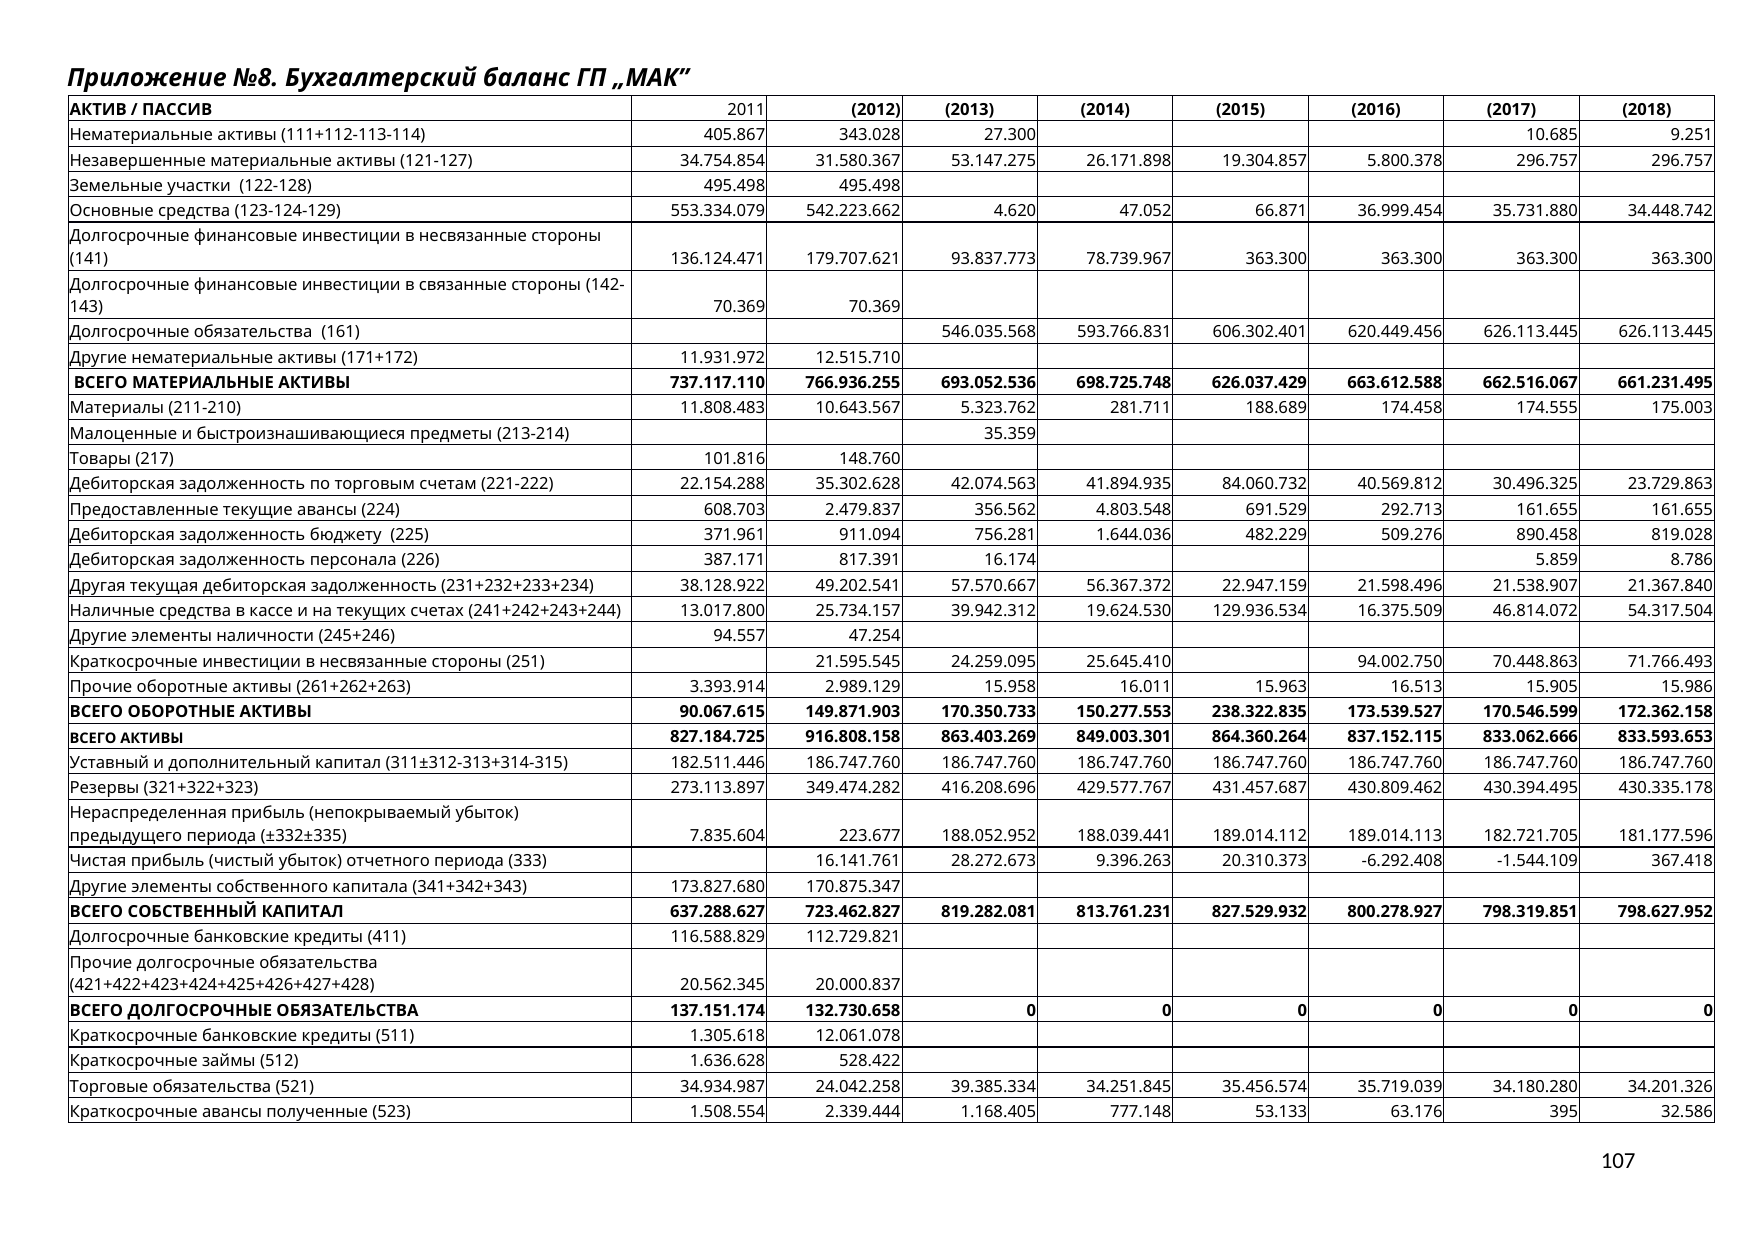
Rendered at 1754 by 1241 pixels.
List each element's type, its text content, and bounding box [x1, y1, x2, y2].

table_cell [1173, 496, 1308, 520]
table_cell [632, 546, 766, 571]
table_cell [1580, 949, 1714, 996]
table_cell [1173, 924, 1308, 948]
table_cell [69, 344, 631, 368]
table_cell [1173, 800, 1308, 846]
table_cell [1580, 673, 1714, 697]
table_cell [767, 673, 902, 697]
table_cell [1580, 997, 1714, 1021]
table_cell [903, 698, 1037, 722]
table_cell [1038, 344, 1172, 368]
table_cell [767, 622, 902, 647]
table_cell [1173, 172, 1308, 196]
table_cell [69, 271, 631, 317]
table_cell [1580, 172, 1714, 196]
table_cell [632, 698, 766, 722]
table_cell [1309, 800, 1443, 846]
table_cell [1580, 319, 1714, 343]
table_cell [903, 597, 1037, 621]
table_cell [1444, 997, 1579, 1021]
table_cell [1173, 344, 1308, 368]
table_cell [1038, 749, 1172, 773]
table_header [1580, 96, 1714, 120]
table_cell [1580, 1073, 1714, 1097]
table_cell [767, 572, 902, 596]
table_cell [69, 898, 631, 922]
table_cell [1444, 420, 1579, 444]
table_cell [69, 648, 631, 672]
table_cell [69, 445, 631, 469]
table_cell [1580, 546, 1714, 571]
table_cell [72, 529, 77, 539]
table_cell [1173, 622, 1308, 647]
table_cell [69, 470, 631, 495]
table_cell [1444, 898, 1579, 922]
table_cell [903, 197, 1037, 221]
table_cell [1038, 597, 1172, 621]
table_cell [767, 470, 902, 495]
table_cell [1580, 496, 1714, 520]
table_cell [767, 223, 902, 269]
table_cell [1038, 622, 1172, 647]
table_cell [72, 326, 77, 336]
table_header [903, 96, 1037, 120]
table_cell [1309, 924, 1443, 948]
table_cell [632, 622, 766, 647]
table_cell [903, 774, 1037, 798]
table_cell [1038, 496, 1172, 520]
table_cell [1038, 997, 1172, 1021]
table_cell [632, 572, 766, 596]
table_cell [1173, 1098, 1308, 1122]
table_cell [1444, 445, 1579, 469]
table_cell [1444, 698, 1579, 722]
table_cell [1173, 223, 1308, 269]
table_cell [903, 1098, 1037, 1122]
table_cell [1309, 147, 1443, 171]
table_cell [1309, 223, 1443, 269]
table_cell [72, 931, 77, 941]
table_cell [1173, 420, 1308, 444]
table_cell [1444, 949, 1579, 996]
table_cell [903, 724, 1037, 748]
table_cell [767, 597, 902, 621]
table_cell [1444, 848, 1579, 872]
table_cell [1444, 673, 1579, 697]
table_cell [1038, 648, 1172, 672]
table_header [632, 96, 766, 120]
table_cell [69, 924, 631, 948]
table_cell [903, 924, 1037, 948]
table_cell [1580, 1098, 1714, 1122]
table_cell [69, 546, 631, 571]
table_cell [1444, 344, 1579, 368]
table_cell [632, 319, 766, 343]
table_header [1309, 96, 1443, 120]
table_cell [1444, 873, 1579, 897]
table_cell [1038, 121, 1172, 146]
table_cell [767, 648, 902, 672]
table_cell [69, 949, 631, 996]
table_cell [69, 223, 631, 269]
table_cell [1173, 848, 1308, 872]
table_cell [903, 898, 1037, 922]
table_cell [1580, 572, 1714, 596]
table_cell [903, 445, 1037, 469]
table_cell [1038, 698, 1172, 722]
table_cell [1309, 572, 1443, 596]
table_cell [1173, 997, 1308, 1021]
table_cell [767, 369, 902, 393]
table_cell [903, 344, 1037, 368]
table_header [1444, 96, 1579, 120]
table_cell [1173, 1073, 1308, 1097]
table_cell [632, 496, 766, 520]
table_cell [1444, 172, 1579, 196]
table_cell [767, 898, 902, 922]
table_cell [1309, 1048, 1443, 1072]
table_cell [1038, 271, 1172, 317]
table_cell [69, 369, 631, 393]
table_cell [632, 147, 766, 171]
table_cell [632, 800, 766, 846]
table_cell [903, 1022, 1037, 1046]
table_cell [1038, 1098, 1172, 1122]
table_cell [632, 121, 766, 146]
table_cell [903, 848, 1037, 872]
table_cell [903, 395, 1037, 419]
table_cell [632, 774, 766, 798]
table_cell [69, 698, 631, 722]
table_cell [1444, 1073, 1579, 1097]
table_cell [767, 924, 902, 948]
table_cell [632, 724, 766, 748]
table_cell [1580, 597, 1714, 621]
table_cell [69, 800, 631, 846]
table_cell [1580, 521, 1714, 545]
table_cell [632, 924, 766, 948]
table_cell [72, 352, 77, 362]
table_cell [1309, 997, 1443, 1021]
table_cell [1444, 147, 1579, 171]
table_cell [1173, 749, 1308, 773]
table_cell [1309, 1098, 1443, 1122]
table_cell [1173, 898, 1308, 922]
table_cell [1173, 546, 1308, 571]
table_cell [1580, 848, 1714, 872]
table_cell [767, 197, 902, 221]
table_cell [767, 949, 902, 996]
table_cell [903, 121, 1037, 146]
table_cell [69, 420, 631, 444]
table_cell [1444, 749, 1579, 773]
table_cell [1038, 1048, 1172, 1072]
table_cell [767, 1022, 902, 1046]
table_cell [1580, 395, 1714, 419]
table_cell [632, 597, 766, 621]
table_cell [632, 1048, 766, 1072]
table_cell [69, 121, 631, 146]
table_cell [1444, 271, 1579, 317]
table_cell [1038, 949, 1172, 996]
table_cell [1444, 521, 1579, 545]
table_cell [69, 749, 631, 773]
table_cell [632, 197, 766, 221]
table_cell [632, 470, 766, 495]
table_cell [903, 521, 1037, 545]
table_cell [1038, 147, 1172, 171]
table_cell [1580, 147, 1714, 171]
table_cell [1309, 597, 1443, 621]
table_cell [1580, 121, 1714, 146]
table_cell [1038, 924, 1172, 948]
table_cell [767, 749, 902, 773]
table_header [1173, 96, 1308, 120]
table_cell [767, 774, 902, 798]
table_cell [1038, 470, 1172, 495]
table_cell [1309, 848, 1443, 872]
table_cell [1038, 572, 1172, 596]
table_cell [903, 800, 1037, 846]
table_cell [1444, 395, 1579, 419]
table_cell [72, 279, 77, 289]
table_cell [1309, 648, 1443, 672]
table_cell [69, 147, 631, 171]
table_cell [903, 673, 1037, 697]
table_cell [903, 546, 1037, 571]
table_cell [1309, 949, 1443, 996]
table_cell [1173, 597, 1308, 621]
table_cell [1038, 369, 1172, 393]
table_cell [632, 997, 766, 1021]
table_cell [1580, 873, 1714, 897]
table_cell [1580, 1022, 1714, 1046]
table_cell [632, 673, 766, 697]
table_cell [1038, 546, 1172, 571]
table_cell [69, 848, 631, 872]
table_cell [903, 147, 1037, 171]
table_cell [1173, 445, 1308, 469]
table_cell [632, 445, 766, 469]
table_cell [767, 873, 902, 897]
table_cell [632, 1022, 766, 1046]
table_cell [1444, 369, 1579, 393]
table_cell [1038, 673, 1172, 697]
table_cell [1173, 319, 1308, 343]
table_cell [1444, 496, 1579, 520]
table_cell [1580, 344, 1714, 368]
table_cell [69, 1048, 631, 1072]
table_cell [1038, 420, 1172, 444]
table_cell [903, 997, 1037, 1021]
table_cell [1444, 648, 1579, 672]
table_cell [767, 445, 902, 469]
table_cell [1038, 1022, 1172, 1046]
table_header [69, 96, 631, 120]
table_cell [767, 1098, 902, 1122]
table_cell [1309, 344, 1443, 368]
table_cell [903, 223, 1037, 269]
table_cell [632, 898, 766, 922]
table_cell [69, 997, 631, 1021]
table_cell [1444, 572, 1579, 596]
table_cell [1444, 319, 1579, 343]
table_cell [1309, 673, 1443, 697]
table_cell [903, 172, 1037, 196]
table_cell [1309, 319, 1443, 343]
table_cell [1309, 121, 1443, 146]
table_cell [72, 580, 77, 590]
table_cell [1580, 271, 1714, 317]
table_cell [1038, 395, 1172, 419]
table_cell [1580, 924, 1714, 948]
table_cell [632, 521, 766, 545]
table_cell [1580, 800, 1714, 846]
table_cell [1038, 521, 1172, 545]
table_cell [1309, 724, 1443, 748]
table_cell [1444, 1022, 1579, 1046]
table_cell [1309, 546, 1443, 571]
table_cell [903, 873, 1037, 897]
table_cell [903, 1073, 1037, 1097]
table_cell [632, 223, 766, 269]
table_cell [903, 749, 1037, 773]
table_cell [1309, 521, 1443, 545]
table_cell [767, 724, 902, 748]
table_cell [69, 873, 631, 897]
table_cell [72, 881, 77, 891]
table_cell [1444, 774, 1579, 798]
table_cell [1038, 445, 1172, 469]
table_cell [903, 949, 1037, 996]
subtitle Приложение №8. Бухгалтерский баланс ГП „МАК” [67, 59, 1635, 93]
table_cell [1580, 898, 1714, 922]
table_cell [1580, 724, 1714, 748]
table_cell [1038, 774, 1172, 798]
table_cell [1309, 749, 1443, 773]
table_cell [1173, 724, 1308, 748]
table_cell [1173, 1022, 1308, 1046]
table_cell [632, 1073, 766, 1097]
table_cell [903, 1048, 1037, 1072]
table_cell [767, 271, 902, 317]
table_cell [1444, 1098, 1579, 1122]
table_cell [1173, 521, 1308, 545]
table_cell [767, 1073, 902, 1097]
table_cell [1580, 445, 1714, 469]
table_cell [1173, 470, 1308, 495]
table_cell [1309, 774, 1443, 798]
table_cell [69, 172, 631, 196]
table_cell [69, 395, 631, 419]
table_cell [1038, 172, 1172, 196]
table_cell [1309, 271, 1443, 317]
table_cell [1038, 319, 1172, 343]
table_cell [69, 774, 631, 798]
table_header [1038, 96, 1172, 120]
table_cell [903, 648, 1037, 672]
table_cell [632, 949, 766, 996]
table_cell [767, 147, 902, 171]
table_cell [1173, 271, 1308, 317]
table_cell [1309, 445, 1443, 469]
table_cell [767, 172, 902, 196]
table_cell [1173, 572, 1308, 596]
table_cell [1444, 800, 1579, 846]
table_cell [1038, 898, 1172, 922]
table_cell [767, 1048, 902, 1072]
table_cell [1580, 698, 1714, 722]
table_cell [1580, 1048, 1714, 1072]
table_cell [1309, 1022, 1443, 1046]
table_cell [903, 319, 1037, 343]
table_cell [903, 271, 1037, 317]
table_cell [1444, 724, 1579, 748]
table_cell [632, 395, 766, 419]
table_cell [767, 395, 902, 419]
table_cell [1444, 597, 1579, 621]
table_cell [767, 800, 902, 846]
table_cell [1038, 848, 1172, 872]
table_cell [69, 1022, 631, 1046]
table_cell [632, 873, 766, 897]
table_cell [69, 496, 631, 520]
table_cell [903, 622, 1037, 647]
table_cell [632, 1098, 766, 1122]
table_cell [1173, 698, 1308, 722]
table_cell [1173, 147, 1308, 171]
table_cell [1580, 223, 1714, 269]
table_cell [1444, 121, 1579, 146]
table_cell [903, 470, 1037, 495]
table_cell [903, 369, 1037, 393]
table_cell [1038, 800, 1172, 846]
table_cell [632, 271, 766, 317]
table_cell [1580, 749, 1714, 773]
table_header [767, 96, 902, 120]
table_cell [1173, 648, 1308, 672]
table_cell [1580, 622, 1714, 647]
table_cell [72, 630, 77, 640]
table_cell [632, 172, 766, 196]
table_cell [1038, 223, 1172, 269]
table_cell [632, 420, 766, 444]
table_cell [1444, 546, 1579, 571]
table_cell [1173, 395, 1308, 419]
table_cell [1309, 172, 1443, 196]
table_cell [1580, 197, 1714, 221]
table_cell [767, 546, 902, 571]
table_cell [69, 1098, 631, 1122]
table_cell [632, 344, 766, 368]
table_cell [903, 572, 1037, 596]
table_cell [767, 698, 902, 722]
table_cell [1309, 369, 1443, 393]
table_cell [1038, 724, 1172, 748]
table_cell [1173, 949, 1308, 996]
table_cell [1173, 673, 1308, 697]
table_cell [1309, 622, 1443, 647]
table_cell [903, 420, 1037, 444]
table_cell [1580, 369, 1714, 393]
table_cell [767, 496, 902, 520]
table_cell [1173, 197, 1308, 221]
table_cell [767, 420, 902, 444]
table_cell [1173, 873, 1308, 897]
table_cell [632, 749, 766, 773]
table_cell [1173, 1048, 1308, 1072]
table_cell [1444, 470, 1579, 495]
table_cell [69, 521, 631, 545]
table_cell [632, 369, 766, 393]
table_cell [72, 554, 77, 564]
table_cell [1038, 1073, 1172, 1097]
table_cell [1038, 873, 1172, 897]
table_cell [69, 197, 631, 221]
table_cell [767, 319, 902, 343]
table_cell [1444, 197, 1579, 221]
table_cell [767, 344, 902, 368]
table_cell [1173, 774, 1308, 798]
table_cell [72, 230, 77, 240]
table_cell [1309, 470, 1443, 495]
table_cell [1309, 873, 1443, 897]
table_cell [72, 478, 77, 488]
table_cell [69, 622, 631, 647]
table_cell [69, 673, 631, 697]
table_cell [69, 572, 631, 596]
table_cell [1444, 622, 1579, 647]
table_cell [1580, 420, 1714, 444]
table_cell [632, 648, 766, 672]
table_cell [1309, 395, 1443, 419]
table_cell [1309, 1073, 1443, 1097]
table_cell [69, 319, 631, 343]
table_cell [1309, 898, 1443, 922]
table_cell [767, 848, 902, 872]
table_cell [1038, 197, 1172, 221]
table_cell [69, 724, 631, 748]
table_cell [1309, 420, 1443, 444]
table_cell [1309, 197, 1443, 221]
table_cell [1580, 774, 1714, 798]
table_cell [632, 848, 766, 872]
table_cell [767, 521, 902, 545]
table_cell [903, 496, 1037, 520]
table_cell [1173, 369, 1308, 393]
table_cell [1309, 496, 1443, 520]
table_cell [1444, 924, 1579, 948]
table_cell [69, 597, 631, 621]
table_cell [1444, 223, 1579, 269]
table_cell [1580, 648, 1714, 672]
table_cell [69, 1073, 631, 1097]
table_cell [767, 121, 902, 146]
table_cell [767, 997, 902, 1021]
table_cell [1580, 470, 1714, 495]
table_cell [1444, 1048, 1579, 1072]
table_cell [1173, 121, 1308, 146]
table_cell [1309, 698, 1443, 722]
